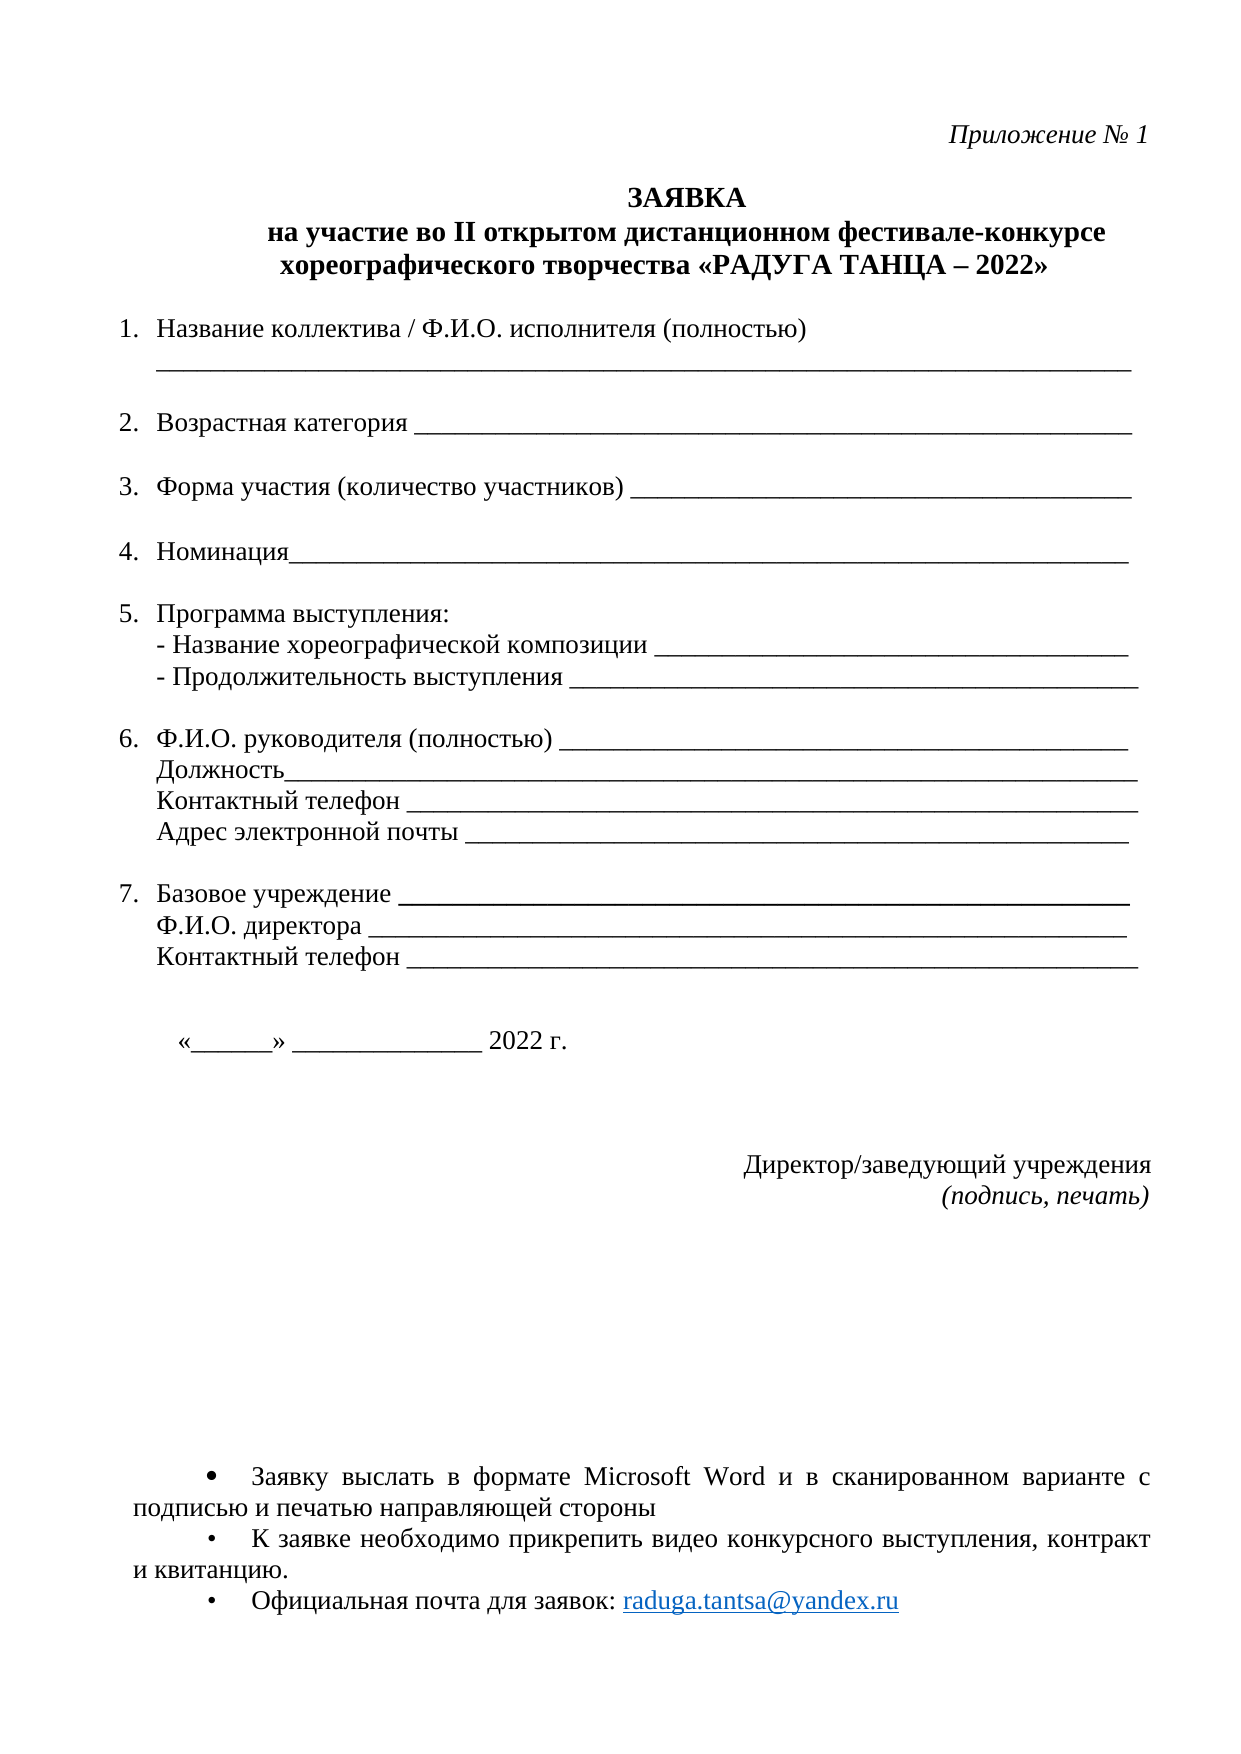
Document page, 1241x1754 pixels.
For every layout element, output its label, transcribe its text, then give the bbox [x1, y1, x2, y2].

list - Название хореографической композиции ___________________________________ [156, 628, 1140, 659]
text • Официальная почта для заявок: raduga.tantsa@yandex.ru [133, 1584, 1152, 1616]
list Программа выступления: [119, 597, 1140, 628]
list Форма участия (количество участников) _____________________________________ [119, 470, 1140, 501]
list Должность_______________________________________________________________ Контактный телефон ______________________________________________________ [156, 753, 1140, 815]
list Ф.И.О. директора ________________________________________________________ [156, 909, 1140, 940]
list Возрастная категория _____________________________________________________ [119, 406, 1140, 437]
text (подпись, печать) [177, 1179, 1152, 1211]
text ЗАЯВКА [177, 180, 1152, 214]
list Номинация______________________________________________________________ [119, 535, 1140, 566]
text на участие во II открытом дистанционном фестивале-конкурсе хореографического творчества «РАДУГА ТАНЦА – 2022» [177, 214, 1152, 281]
list Базовое учреждение ______________________________________________________ [119, 878, 1140, 909]
list Заявку выслать в формате Microsoft Word и в сканированном варианте с подписью и печатью направляющей стороны [133, 1460, 1152, 1522]
text Приложение № 1 [177, 118, 1152, 149]
list Контактный телефон ______________________________________________________ [156, 940, 1140, 971]
list Ф.И.О. руководителя (полностью) __________________________________________ [119, 722, 1140, 753]
text • К заявке необходимо прикрепить видео конкурсного выступления, контракт и квитанцию. [133, 1522, 1152, 1584]
list Название коллектива / Ф.И.О. исполнителя (полностью) ________________________________________________________________________ [119, 312, 1140, 374]
text Директор/заведующий учреждения [177, 1148, 1152, 1179]
list - Продолжительность выступления __________________________________________ [156, 659, 1140, 691]
list Адрес электронной почты _________________________________________________ [156, 815, 1140, 846]
text «______» ______________ 2022 г. [177, 1024, 1152, 1055]
